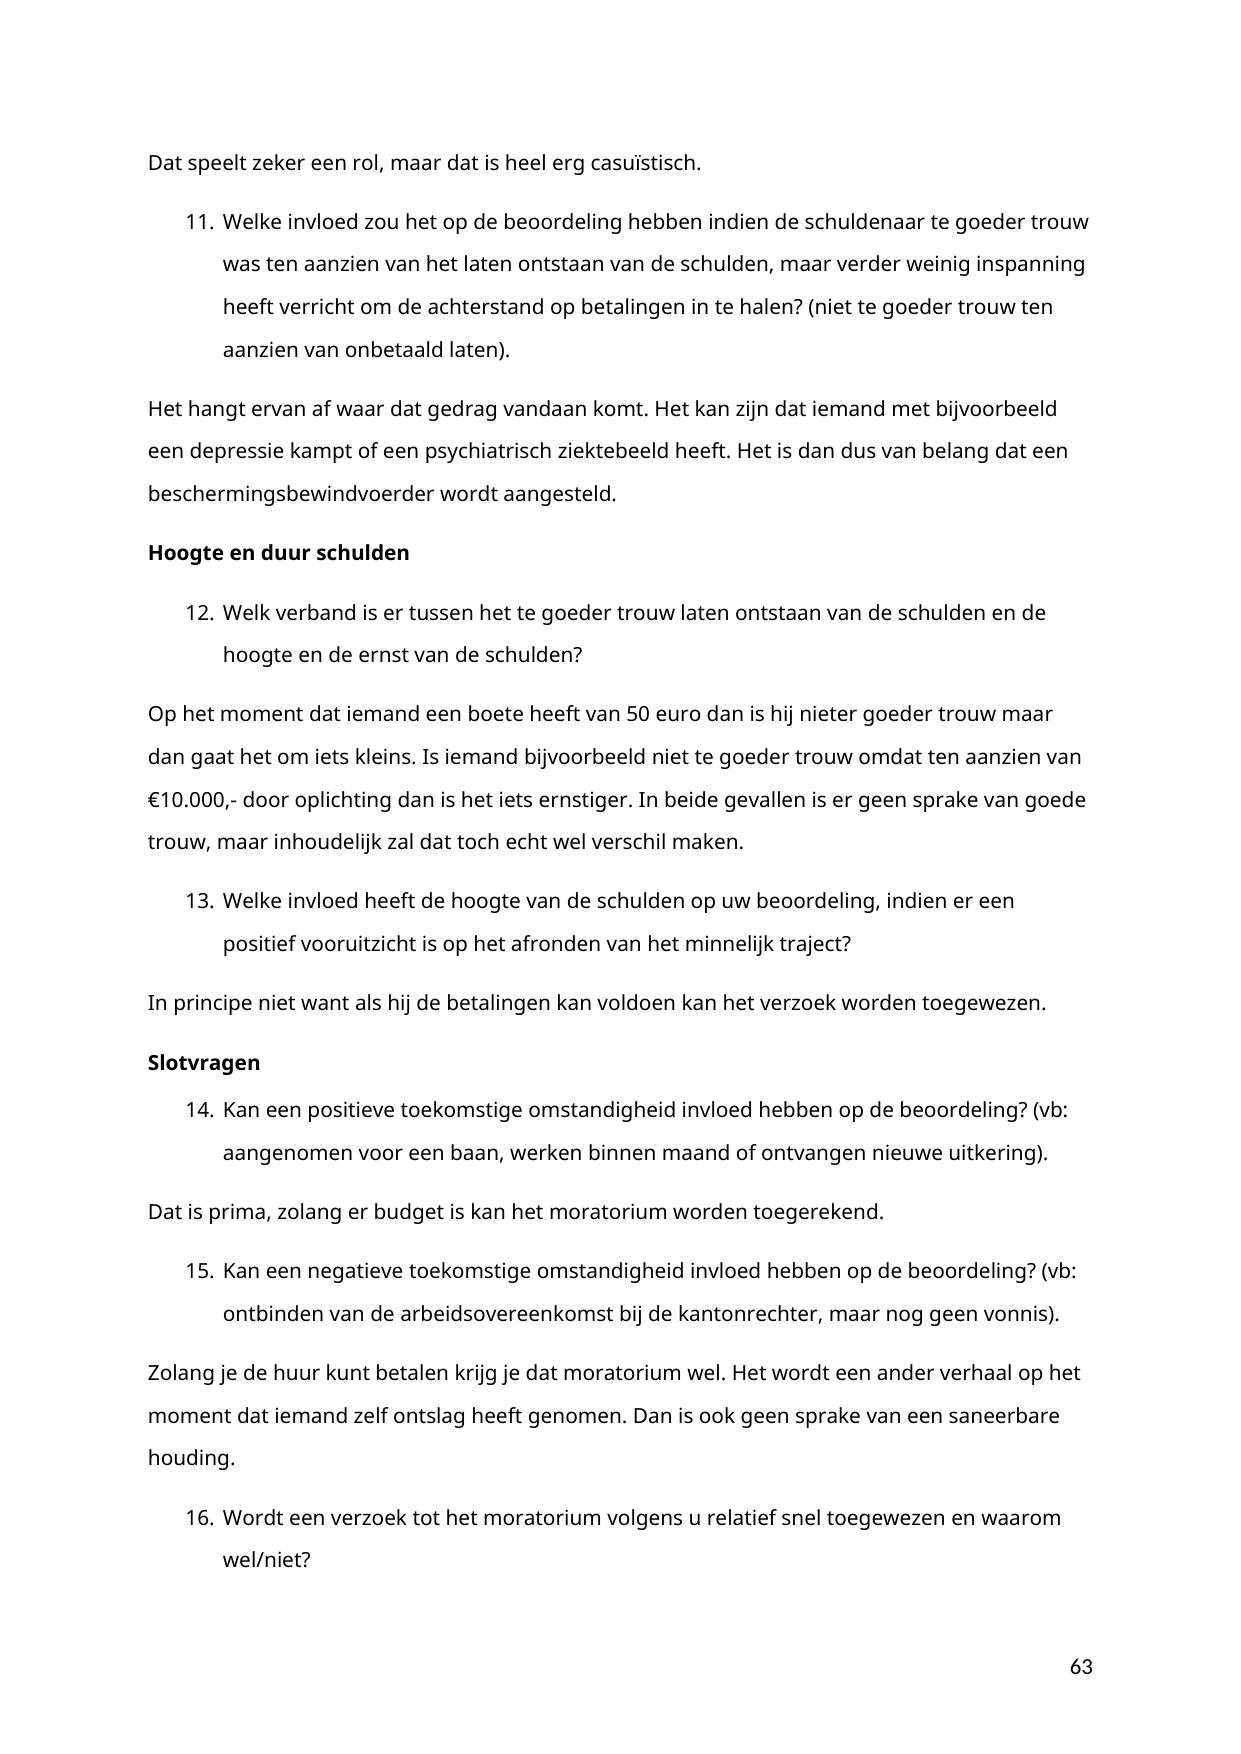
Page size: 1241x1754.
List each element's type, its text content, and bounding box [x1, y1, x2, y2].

list Kan een positieve toekomstige omstandigheid invloed hebben op de beoordeling? (vb: aangenomen voor een baan, werken binnen maand of ontvangen nieuwe uitkering). [185, 1095, 1093, 1166]
text Op het moment dat iemand een boete heeft van 50 euro dan is hij nieter goeder trouw maar dan gaat het om iets kleins. Is iemand bijvoorbeeld niet te goeder trouw omdat ten aanzien van €10.000,- door oplichting dan is het iets ernstiger. In beide gevallen is er geen sprake van goede trouw, maar inhoudelijk zal dat toch echt wel verschil maken. [148, 699, 1093, 856]
text Dat is prima, zolang er budget is kan het moratorium worden toegerekend. [148, 1197, 1093, 1225]
text Het hangt ervan af waar dat gedrag vandaan komt. Het kan zijn dat iemand met bijvoorbeeld een depressie kampt of een psychiatrisch ziektebeeld heeft. Het is dan dus van belang dat een beschermingsbewindvoerder wordt aangesteld. [148, 394, 1093, 508]
list Kan een negatieve toekomstige omstandigheid invloed hebben op de beoordeling? (vb: ontbinden van de arbeidsovereenkomst bij de kantonrechter, maar nog geen vonnis). [185, 1256, 1093, 1327]
text Hoogte en duur schulden [148, 538, 1093, 567]
text In principe niet want als hij de betalingen kan voldoen kan het verzoek worden toegewezen. [148, 988, 1093, 1017]
text Slotvragen [148, 1048, 1093, 1076]
list Wordt een verzoek tot het moratorium volgens u relatief snel toegewezen en waarom wel/niet? [185, 1503, 1093, 1574]
text Dat speelt zeker een rol, maar dat is heel erg casuïstisch. [148, 148, 1093, 176]
list Welke invloed heeft de hoogte van de schulden op uw beoordeling, indien er een positief vooruitzicht is op het afronden van het minnelijk traject? [185, 887, 1093, 958]
list Welk verband is er tussen het te goeder trouw laten ontstaan van de schulden en de hoogte en de ernst van de schulden? [185, 598, 1093, 669]
list Welke invloed zou het op de beoordeling hebben indien de schuldenaar te goeder trouw was ten aanzien van het laten ontstaan van de schulden, maar verder weinig inspanning heeft verricht om de achterstand op betalingen in te halen? (niet te goeder trouw ten aanzien van onbetaald laten). [185, 207, 1093, 363]
text Zolang je de huur kunt betalen krijg je dat moratorium wel. Het wordt een ander verhaal op het moment dat iemand zelf ontslag heeft genomen. Dan is ook geen sprake van een saneerbare houding. [148, 1358, 1093, 1472]
